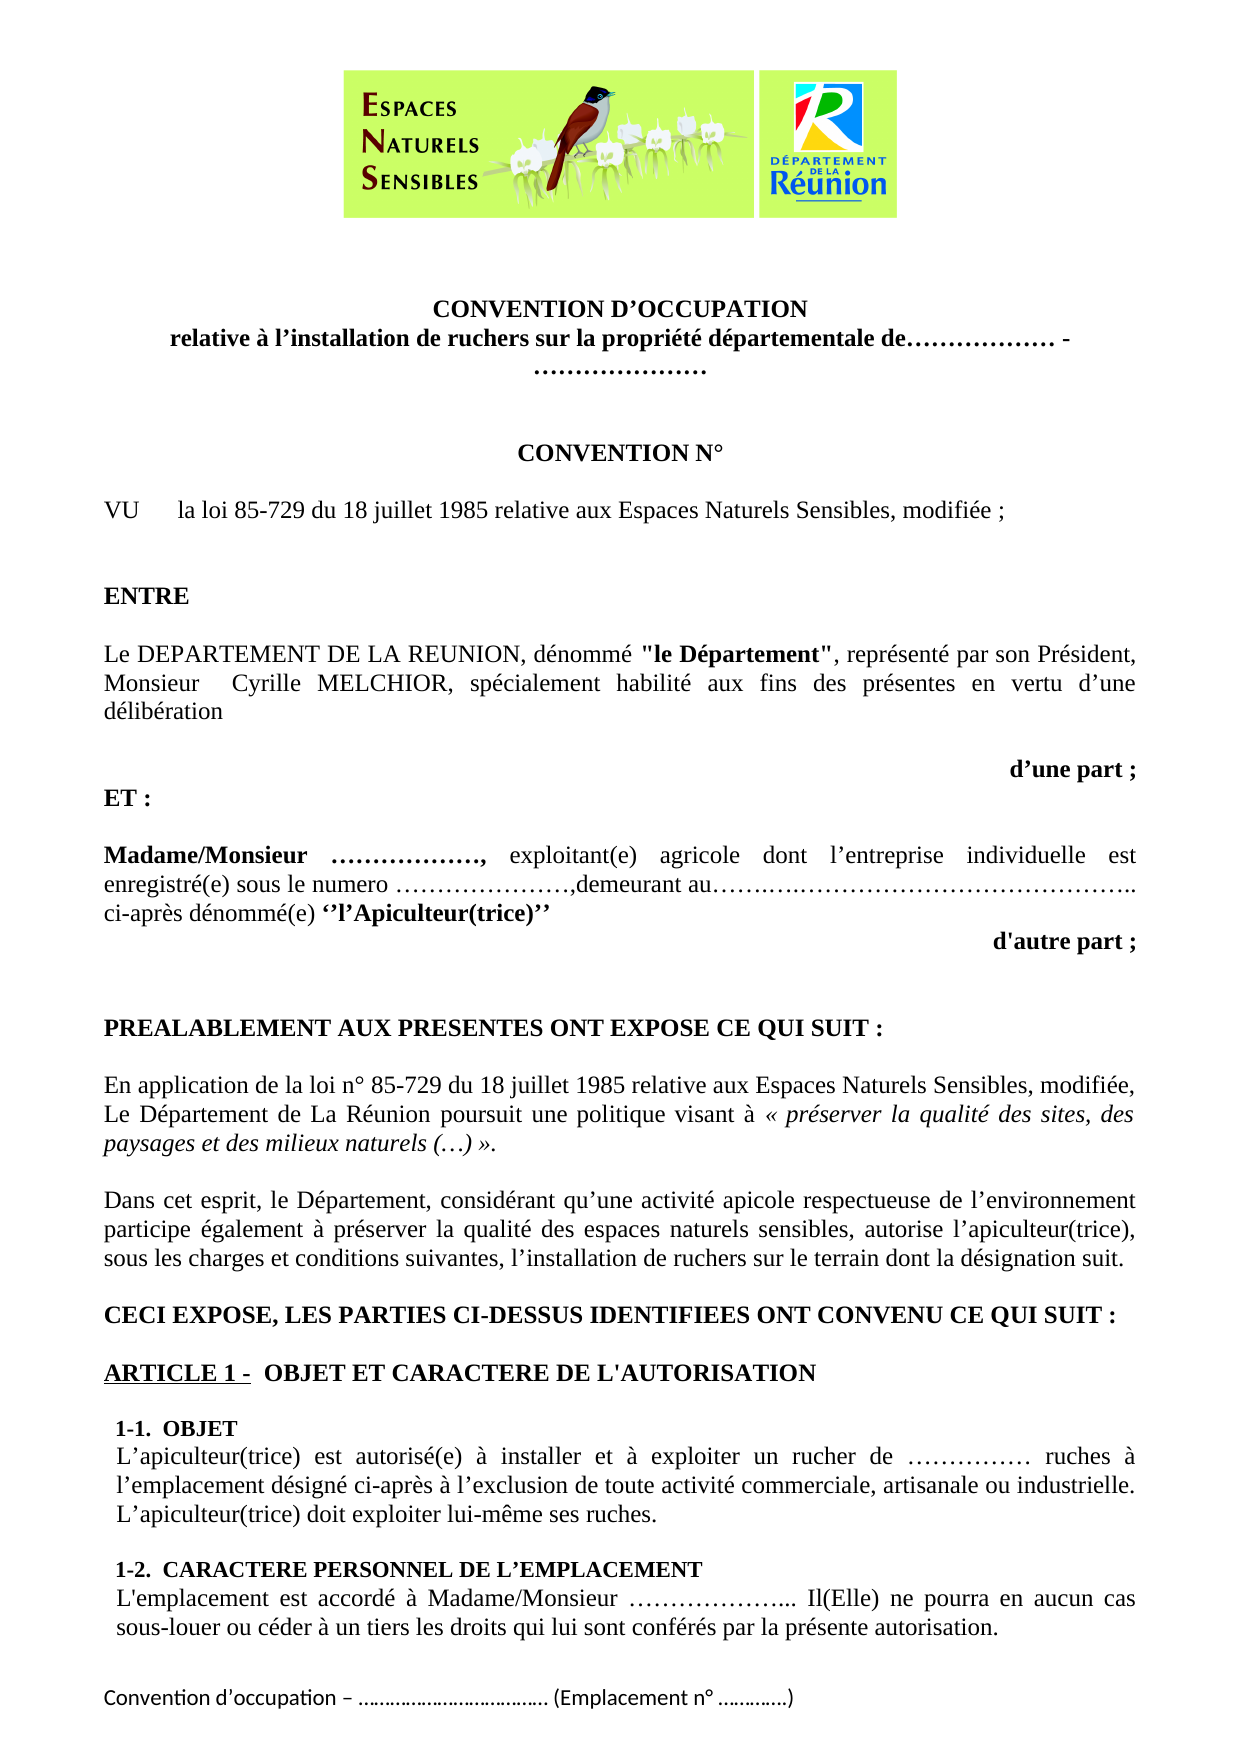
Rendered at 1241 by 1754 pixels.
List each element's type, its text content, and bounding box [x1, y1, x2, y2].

text et : [103, 783, 1137, 811]
subtitle ENTRE [103, 581, 1137, 610]
text d'autre part ; [103, 926, 1137, 955]
list CARACTERE PERSONNEL DE L’EMPLACEMENT [133, 1556, 1137, 1583]
text VU la loi 85-729 du 18 juillet 1985 relative aux Espaces Naturels Sensibles, modifiée ; [103, 495, 1137, 524]
text En application de la loi n° 85-729 du 18 juillet 1985 relative aux Espaces Naturels Sensibles, modifiée, Le Département de La Réunion poursuit une politique visant à « préserver la qualité des sites, des paysages et des milieux naturels (…) ». [103, 1070, 1137, 1156]
text relative à l’installation de ruchers sur la propriété départementale de……………… - ………………… [103, 323, 1137, 380]
text CONVENTION N° [103, 438, 1137, 466]
text PREALABLEMENT AUX PRESENTES ONT EXPOSE CE QUI SUIT : [103, 1013, 1137, 1041]
text CONVENTION D’OCCUPATION [103, 294, 1137, 323]
text Madame/Monsieur ………………, exploitant(e) agricole dont l’entreprise individuelle est enregistré(e) sous le numero …………………,demeurant au…….….………………………………….. ci-après dénommé(e) ‘’l’Apiculteur(trice)’’ [103, 840, 1137, 926]
text Le DEPARTEMENT DE LA REUNION, dénommé "le Département", représenté par son Président, Monsieur Cyrille MELCHIOR, spécialement habilité aux fins des présentes en vertu d’une délibération [103, 639, 1137, 725]
text L'emplacement est accordé à Madame/Monsieur ………………... Il(Elle) ne pourra en aucun cas sous-louer ou céder à un tiers les droits qui lui sont conférés par la présente autorisation. [116, 1583, 1137, 1640]
list OBJET ET CARACTERE DE L'AUTORISATION [103, 1358, 1137, 1386]
text L’apiculteur(trice) est autorisé(e) à installer et à exploiter un rucher de …………… ruches à l’emplacement désigné ci-après à l’exclusion de toute activité commerciale, artisanale ou industrielle. L’apiculteur(trice) doit exploiter lui-même ses ruches. [116, 1441, 1137, 1528]
picture [343, 70, 897, 218]
text CECI EXPOSE, LES PARTIES CI-DESSUS IDENTIFIEES ONT CONVENU CE QUI SUIT : [103, 1300, 1137, 1329]
list OBJET [133, 1415, 1137, 1441]
text d’une part ; [103, 754, 1137, 783]
text Dans cet esprit, le Département, considérant qu’une activité apicole respectueuse de l’environnement participe également à préserver la qualité des espaces naturels sensibles, autorise l’apiculteur(trice), sous les charges et conditions suivantes, l’installation de ruchers sur le terrain dont la désignation suit. [103, 1185, 1137, 1271]
